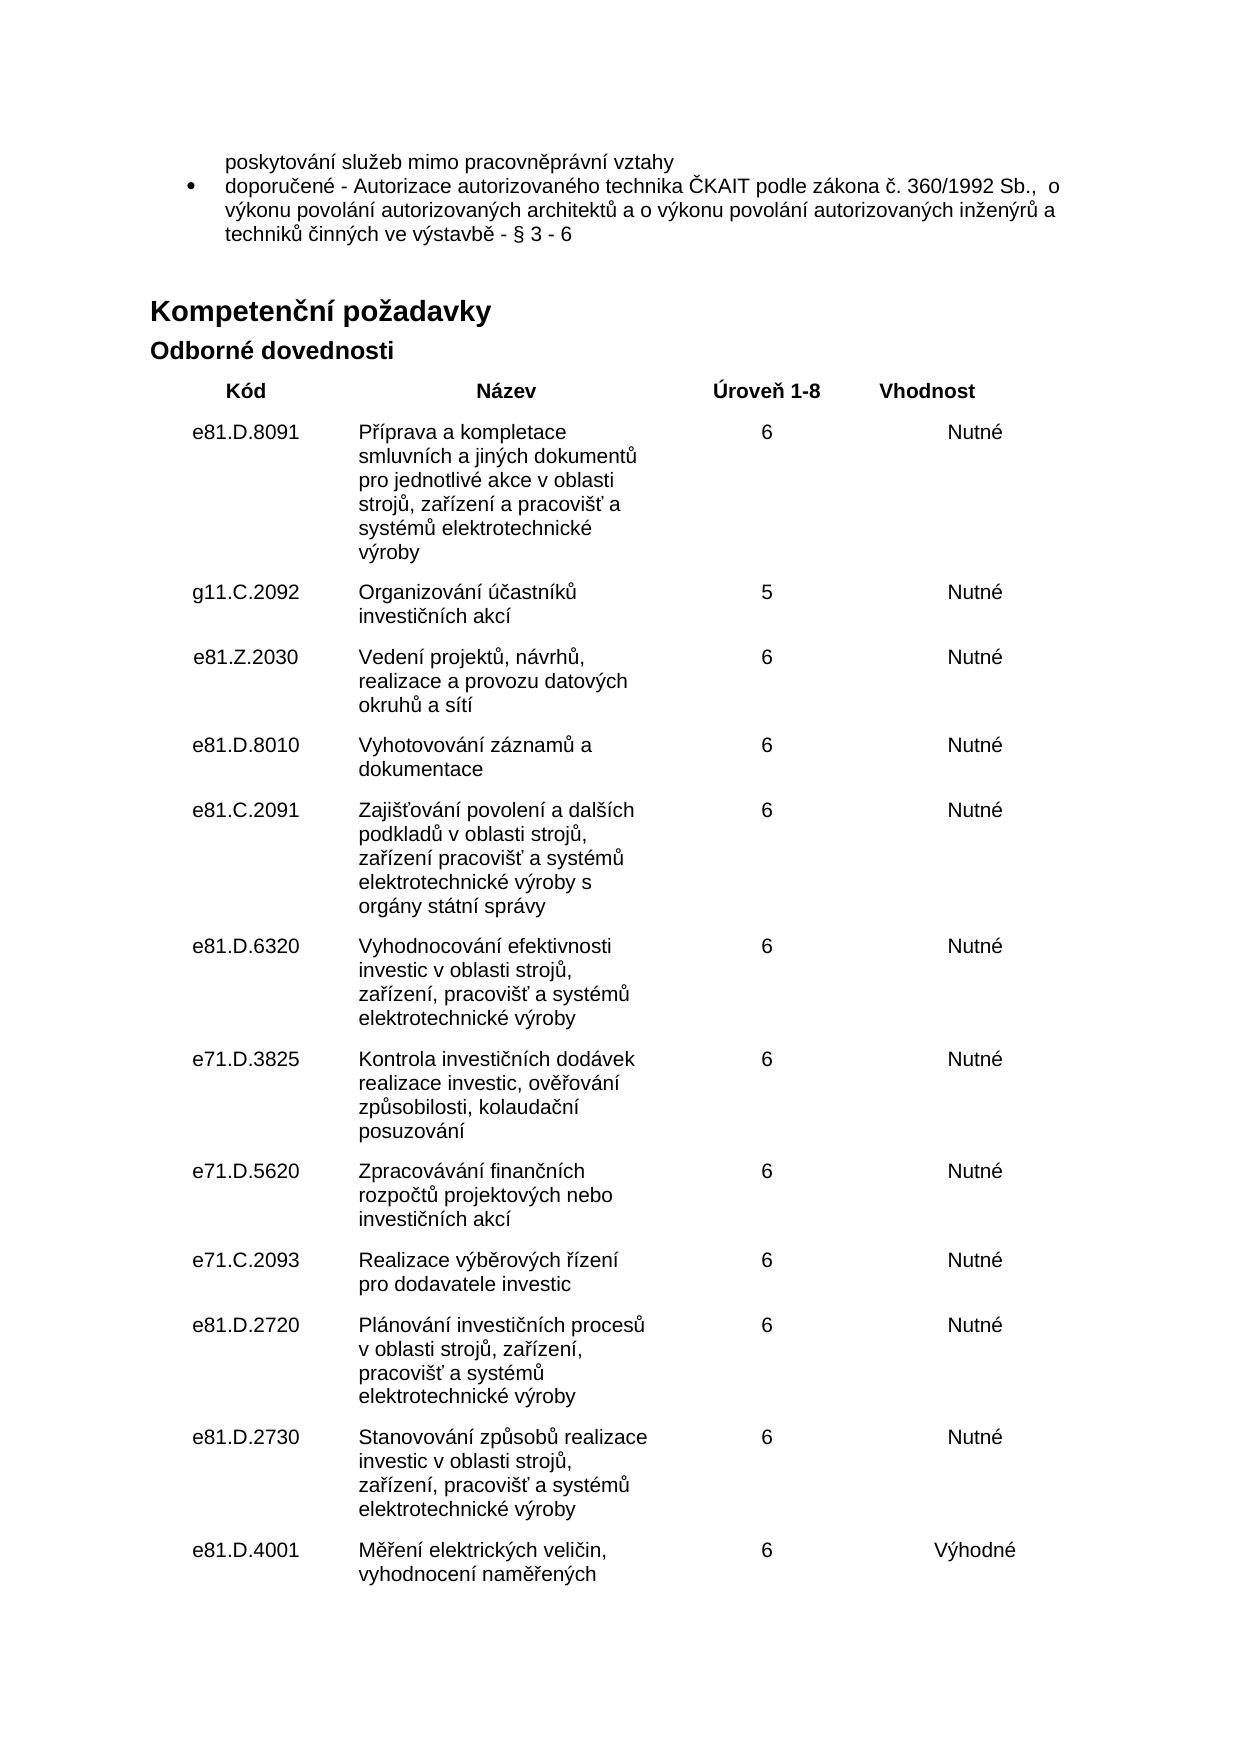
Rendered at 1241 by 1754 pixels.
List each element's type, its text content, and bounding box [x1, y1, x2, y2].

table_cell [350, 1529, 662, 1594]
table_header Úroveň 1-8 [663, 371, 871, 411]
table_cell Nutné [871, 636, 1079, 725]
table_cell Vyhotovování záznamů a dokumentace [350, 725, 662, 789]
table_cell 6 [663, 411, 871, 572]
table_cell 6 [663, 1151, 871, 1239]
table_cell Nutné [871, 926, 1079, 1038]
table_header Vhodnost [871, 371, 1079, 411]
subtitle Kompetenční požadavky [150, 294, 1090, 327]
table_cell Organizování účastníků investičních akcí [350, 572, 662, 636]
table_cell Nutné [871, 1304, 1079, 1417]
table_cell Stanovování způsobů realizace investic v oblasti strojů, zařízení, pracovišť a systémů elektrotechnické výroby [350, 1417, 662, 1529]
table_cell Vyhodnocování efektivnosti investic v oblasti strojů, zařízení, pracovišť a systémů elektrotechnické výroby [350, 926, 662, 1038]
table_cell 6 [663, 1304, 871, 1417]
table_cell e81.D.2720 [142, 1304, 350, 1417]
table_cell e81.D.2730 [142, 1417, 350, 1529]
table_cell e81.C.2091 [142, 790, 350, 926]
table_cell e81.D.4001 [142, 1529, 350, 1594]
table_cell Zajišťování povolení a dalších podkladů v oblasti strojů, zařízení pracovišť a systémů elektrotechnické výroby s orgány státní správy [350, 790, 662, 926]
table_cell Nutné [871, 1240, 1079, 1304]
table_cell 5 [663, 572, 871, 636]
table_cell Nutné [871, 572, 1079, 636]
table_cell Zpracovávání finančních rozpočtů projektových nebo investičních akcí [350, 1151, 662, 1239]
table_cell Výhodné [871, 1529, 1079, 1594]
table_cell Realizace výběrových řízení pro dodavatele investic [350, 1240, 662, 1304]
table_header Kód [142, 371, 350, 411]
table_cell e81.D.8010 [142, 725, 350, 789]
table_cell e71.D.5620 [142, 1151, 350, 1239]
subtitle Odborné dovednosti [150, 336, 1090, 364]
table_cell 6 [663, 636, 871, 725]
table_cell 6 [663, 725, 871, 789]
table_cell Nutné [871, 411, 1079, 572]
table_cell 6 [663, 1529, 871, 1594]
table_cell Nutné [871, 725, 1079, 789]
table_cell Vedení projektů, návrhů, realizace a provozu datových okruhů a sítí [350, 636, 662, 725]
table_cell e81.D.6320 [142, 926, 350, 1038]
table_cell Nutné [871, 1039, 1079, 1151]
list doporučené - Autorizace autorizovaného technika ČKAIT podle zákona č. 360/1992 Sb., o výkonu povolání autorizovaných architektů a o výkonu povolání autorizovaných inženýrů a techniků činných ve výstavbě - § 3 - 6 [187, 174, 1090, 246]
table_cell 6 [663, 1039, 871, 1151]
table_cell Příprava a kompletace smluvních a jiných dokumentů pro jednotlivé akce v oblasti strojů, zařízení a pracovišť a systémů elektrotechnické výroby [350, 411, 662, 572]
table_cell g11.C.2092 [142, 572, 350, 636]
table_cell 6 [663, 926, 871, 1038]
table_cell Nutné [871, 1151, 1079, 1239]
table_cell Nutné [871, 1417, 1079, 1529]
table_header Název [350, 371, 662, 411]
table_cell e71.C.2093 [142, 1240, 350, 1304]
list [187, 150, 1090, 174]
table_cell e71.D.3825 [142, 1039, 350, 1151]
table_cell 6 [663, 790, 871, 926]
table_cell Kontrola investičních dodávek realizace investic, ověřování způsobilosti, kolaudační posuzování [350, 1039, 662, 1151]
table_cell e81.D.8091 [142, 411, 350, 572]
table_cell 6 [663, 1240, 871, 1304]
table_cell e81.Z.2030 [142, 636, 350, 725]
table_cell 6 [663, 1417, 871, 1529]
table_cell Plánování investičních procesů v oblasti strojů, zařízení, pracovišť a systémů elektrotechnické výroby [350, 1304, 662, 1417]
table_cell Nutné [871, 790, 1079, 926]
